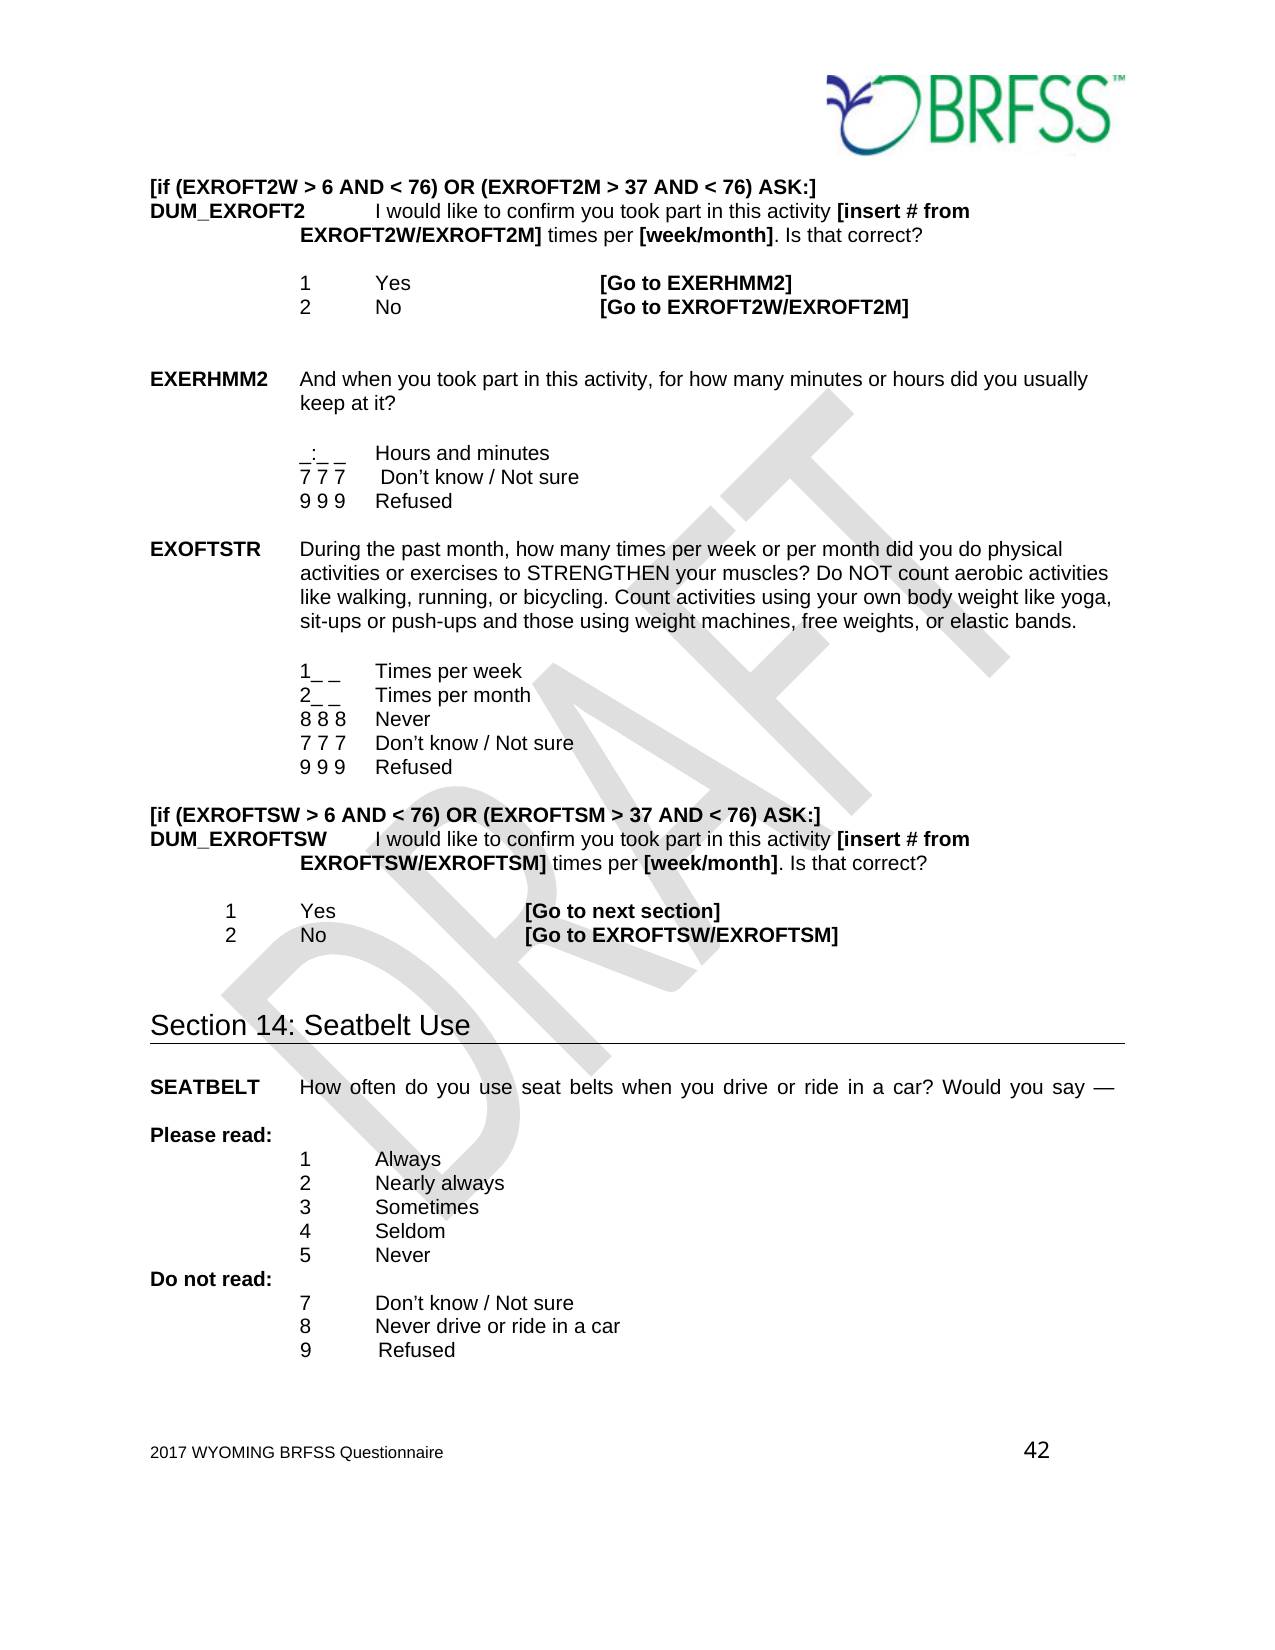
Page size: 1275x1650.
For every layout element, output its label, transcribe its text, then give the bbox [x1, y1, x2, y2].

text EXERHMM2 And when you took part in this activity, for how many minutes or hours did you usually keep at it? [150, 367, 1125, 415]
text 4 Seldom [150, 1218, 1125, 1242]
text EXOFTSTR During the past month, how many times per week or per month did you do physical activities or exercises to STRENGTHEN your muscles? Do NOT count aerobic activities like walking, running, or bicycling. Count activities using your own body weight like yoga, sit-ups or push-ups and those using weight machines, free weights, or elastic bands. [150, 537, 1125, 633]
text _:_ _ Hours and minutes [150, 441, 1125, 465]
text [if (EXROFTSW > 6 AND < 76) OR (EXROFTSM > 37 AND < 76) ASK:] [150, 803, 1125, 827]
text 2 No [Go to EXROFTSW/EXROFTSM] [150, 923, 1125, 947]
text Section 14: Seatbelt Use [150, 1008, 1125, 1043]
text 7 7 7 Don’t know / Not sure [150, 731, 1125, 755]
picture [826, 75, 1125, 157]
text 2 Nearly always [150, 1171, 1125, 1194]
text 7 Don’t know / Not sure [150, 1290, 1125, 1314]
text [if (EXROFT2W > 6 AND < 76) OR (EXROFT2M > 37 AND < 76) ASK:] [150, 175, 1125, 199]
text 2 No [Go to EXROFT2W/EXROFT2M] [150, 295, 1125, 319]
text 7 7 7 Don’t know / Not sure [150, 465, 1125, 489]
text 9 9 9 Refused [150, 489, 1125, 513]
text Do not read: [150, 1266, 1125, 1290]
text Please read: [150, 1123, 1125, 1147]
text DUM_EXROFT2 I would like to confirm you took part in this activity [insert # from EXROFT2W/EXROFT2M] times per [week/month]. Is that correct? [150, 199, 1125, 247]
text 1_ _ Times per week [150, 659, 1125, 683]
text 5 Never [150, 1242, 1125, 1266]
text DUM_EXROFTSW I would like to confirm you took part in this activity [insert # from EXROFTSW/EXROFTSM] times per [week/month]. Is that correct? [150, 827, 1125, 875]
text SEATBELT How often do you use seat belts when you drive or ride in a car? Would you say — [150, 1075, 1125, 1123]
text 2_ _ Times per month [150, 683, 1125, 707]
text 3 Sometimes [150, 1194, 1125, 1218]
text 8 Never drive or ride in a car [150, 1314, 1125, 1338]
text 1 Yes [Go to next section] [150, 899, 1125, 923]
text 1 Yes [Go to EXERHMM2] [150, 271, 1125, 295]
text 9 9 9 Refused [150, 755, 1125, 779]
list Refused [300, 1338, 1125, 1362]
text 8 8 8 Never [150, 707, 1125, 731]
text 1 Always [150, 1147, 1125, 1171]
